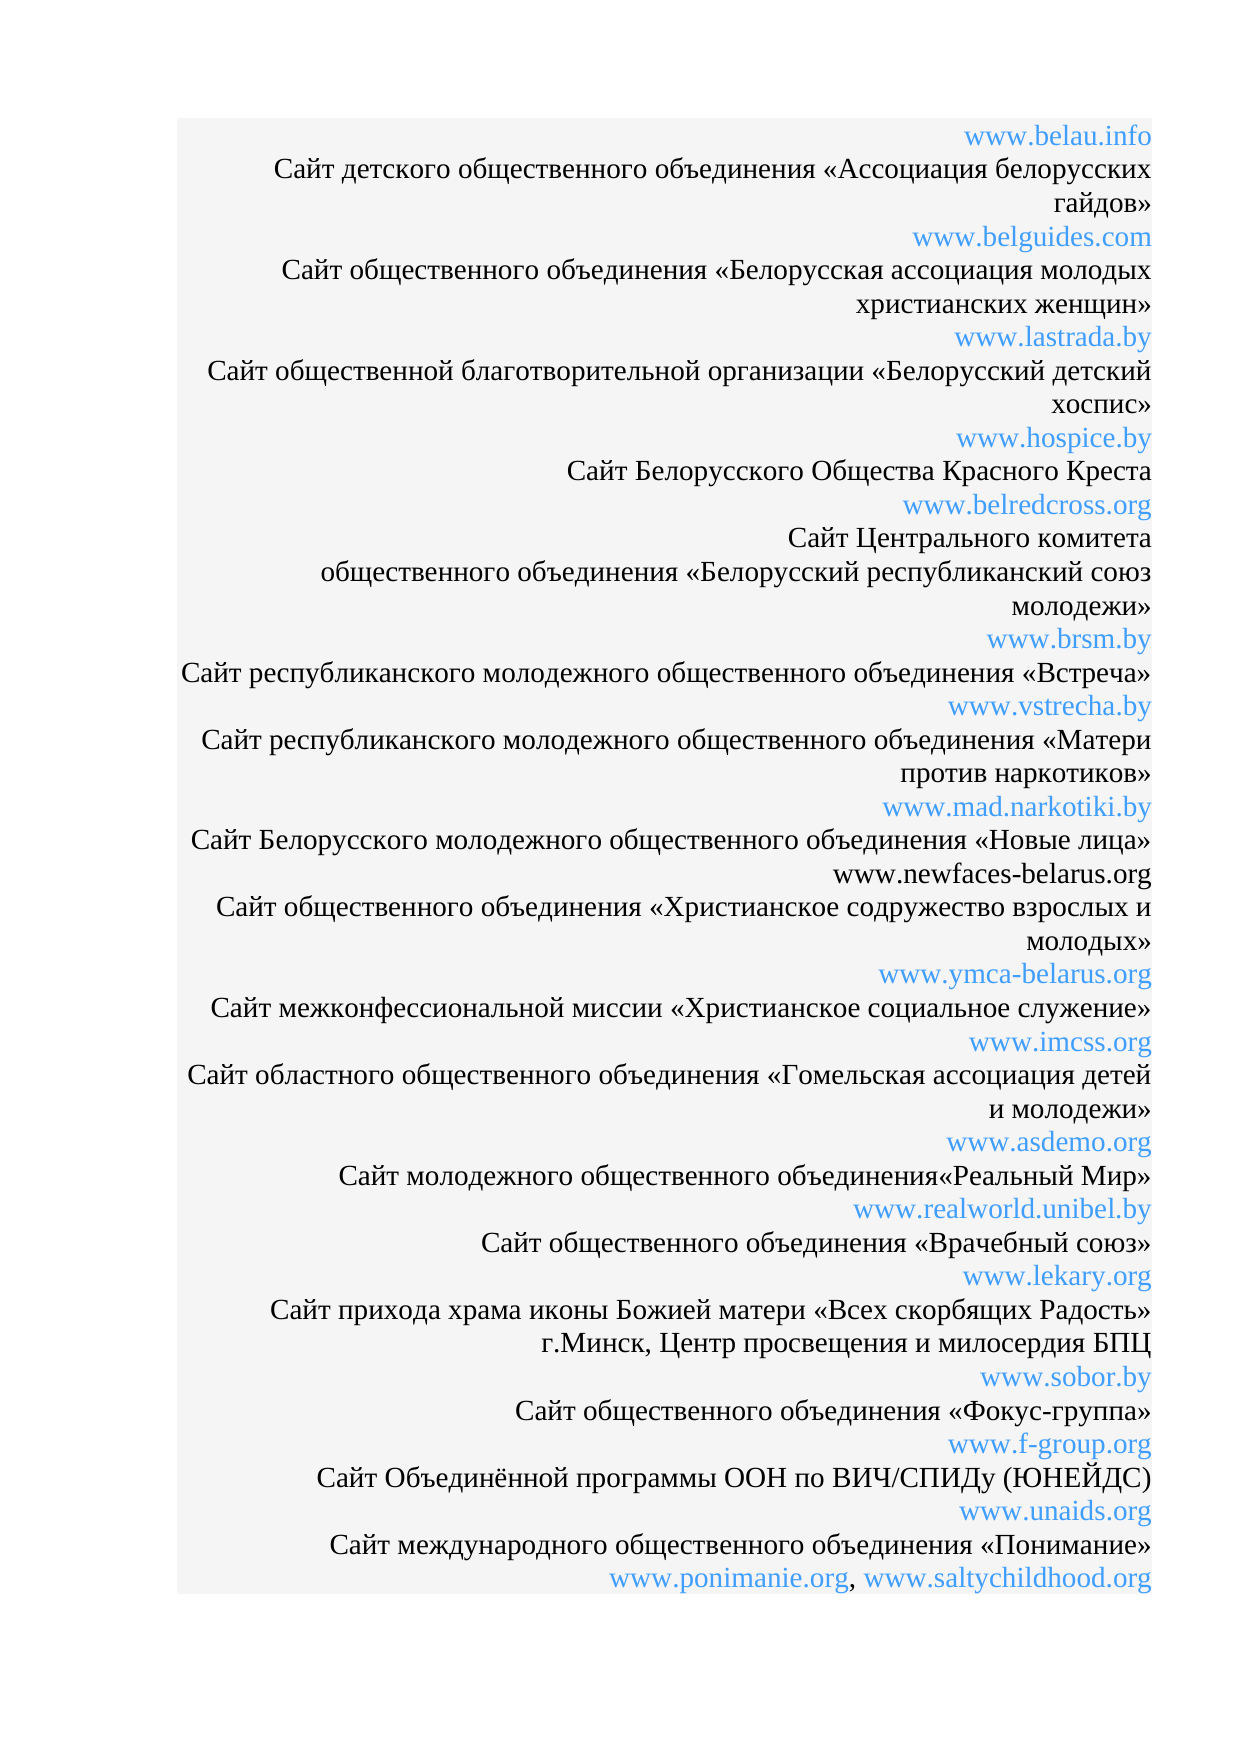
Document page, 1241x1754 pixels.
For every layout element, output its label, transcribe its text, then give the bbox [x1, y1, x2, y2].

text Сайт республиканского молодежного общественного объединения «Матери против наркотиков» [177, 722, 1152, 789]
text Сайт республиканского молодежного общественного объединения «Встреча» [177, 655, 1152, 688]
text Сайт общественного объединения «Христианское содружество взрослых и молодых» [177, 889, 1152, 957]
text www.unaids.org [177, 1493, 1152, 1527]
text Сайт общественного объединения «Фокус-группа» [177, 1393, 1152, 1426]
text Сайт Белорусского Общества Красного Креста [177, 453, 1152, 487]
text Сайт общественной благотворительной организации «Белорусский детский хоспис» [177, 353, 1152, 420]
text Сайт молодежного общественного объединения«Реальный Мир» [177, 1158, 1152, 1191]
text www.mad.narkotiki.by [177, 789, 1152, 822]
text Сайт общественного объединения «Врачебный союз» [177, 1225, 1152, 1258]
text www.lekary.org [177, 1258, 1152, 1292]
text www.ymca-belarus.org [177, 957, 1152, 990]
text www.newfaces-belarus.org [177, 856, 1152, 889]
text www.belredcross.org [177, 487, 1152, 521]
text www.realworld.unibel.by [177, 1191, 1152, 1225]
text www.sobor.by [177, 1359, 1152, 1393]
text общественного объединения «Белорусский республиканский союз молодежи» [177, 554, 1152, 621]
text www.imcss.org [177, 1024, 1152, 1057]
text www.belguides.com [177, 219, 1152, 252]
text Сайт Белорусского молодежного общественного объединения «Новые лица» [177, 822, 1152, 856]
text www.hospice.by [177, 420, 1152, 453]
text www.lastrada.by [177, 319, 1152, 353]
text Сайт международного общественного объединения «Понимание» [177, 1527, 1152, 1560]
text www.belau.info [177, 118, 1152, 152]
text Сайт общественного объединения «Белорусская ассоциация молодых христианских женщин» [177, 252, 1152, 319]
text www.f-group.org [177, 1426, 1152, 1460]
text Сайт областного общественного объединения «Гомельская ассоциация детей и молодежи» [177, 1057, 1152, 1124]
text Сайт детского общественного объединения «Ассоциация белорусских гайдов» [177, 152, 1152, 219]
text www.vstrecha.by [177, 688, 1152, 722]
text www.asdemo.org [177, 1124, 1152, 1158]
text Сайт межконфессиональной миссии «Христианское социальное служение» [177, 990, 1152, 1024]
text Сайт Объединённой программы ООН по ВИЧ/СПИДу (ЮНЕЙДС) [177, 1460, 1152, 1493]
text Сайт прихода храма иконы Божией матери «Всех скорбящих Радость» г.Минск, Центр просвещения и милосердия БПЦ [177, 1292, 1152, 1359]
text www.ponimanie.org, www.saltychildhood.org [177, 1560, 1152, 1594]
text www.brsm.by [177, 621, 1152, 655]
text Сайт Центрального комитета [177, 521, 1152, 554]
